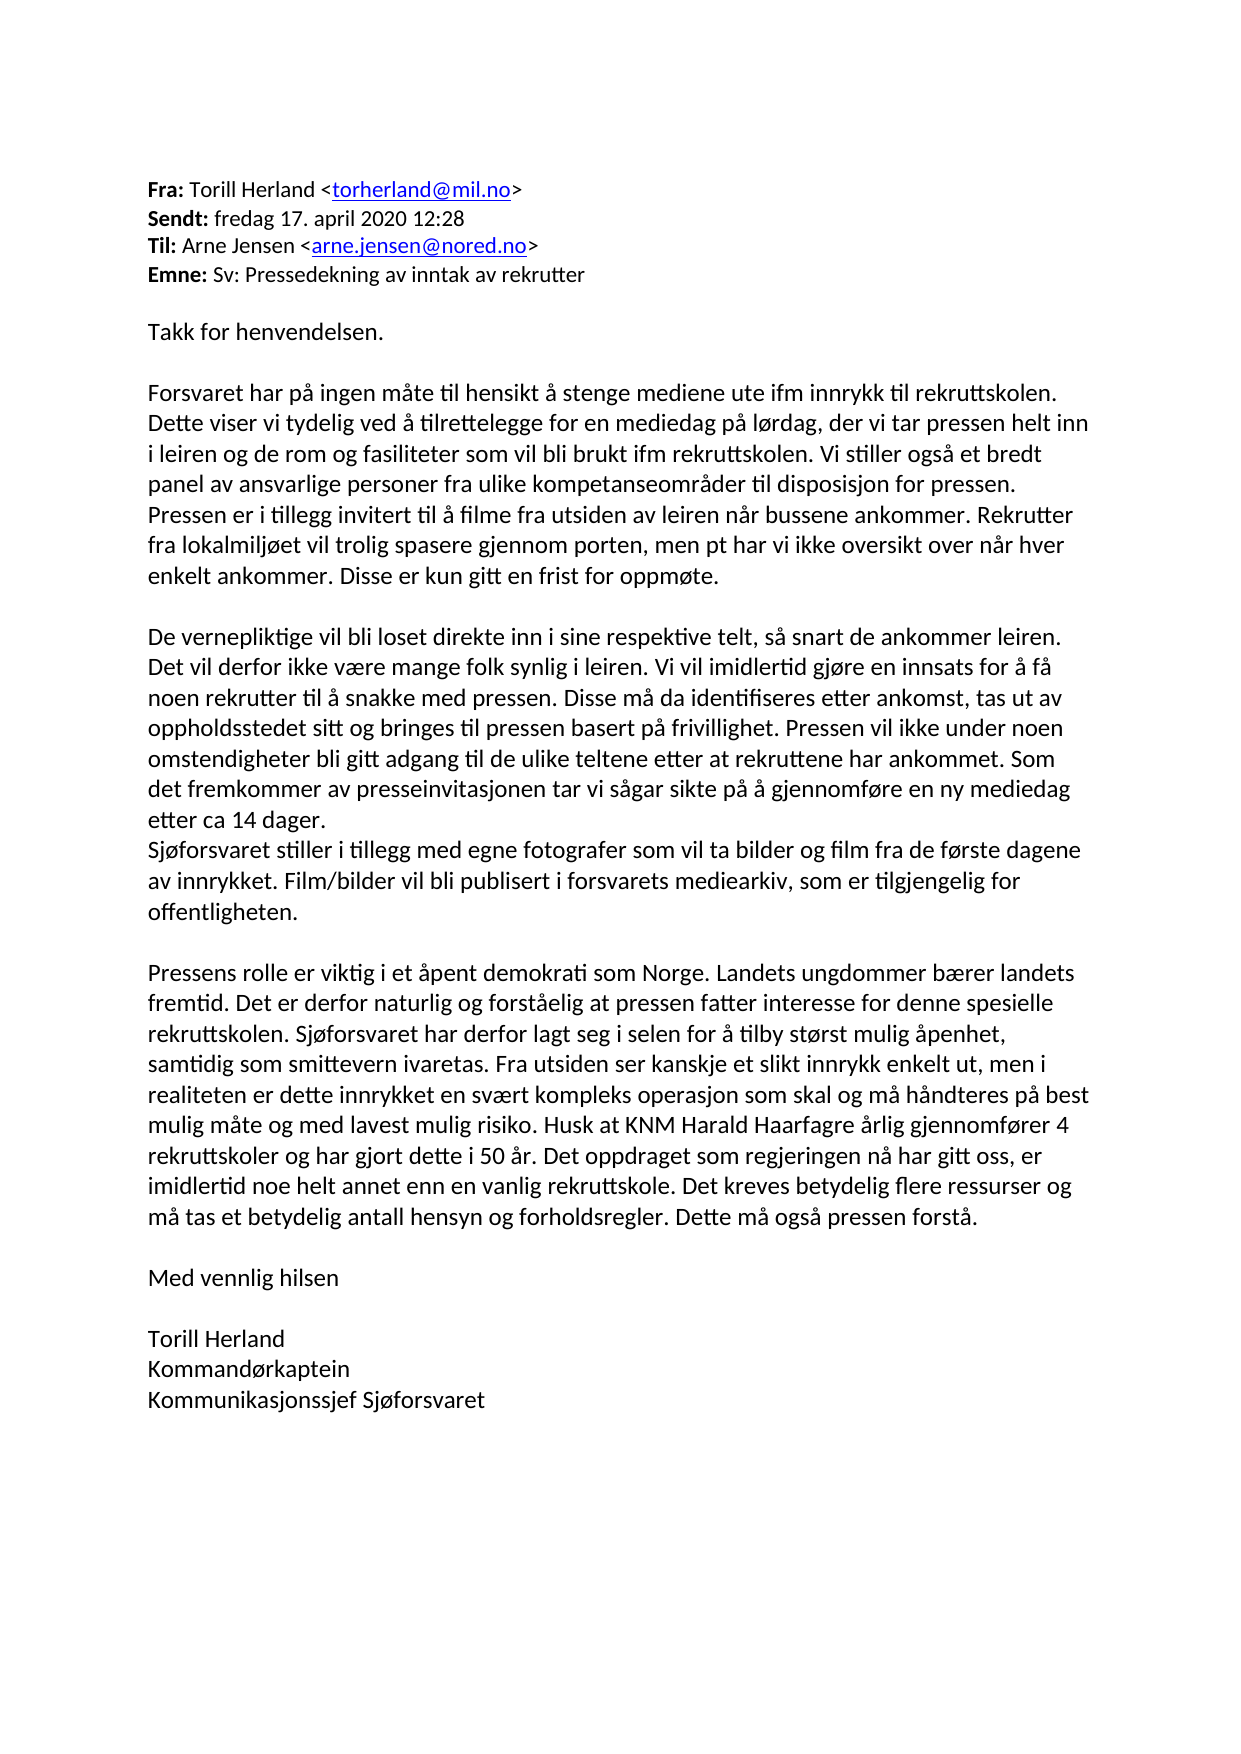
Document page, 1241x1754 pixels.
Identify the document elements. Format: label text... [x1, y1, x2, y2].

text Med vennlig hilsen [148, 1262, 1093, 1292]
text Kommunikasjonssjef Sjøforsvaret [148, 1384, 1093, 1414]
text Kommandørkaptein [148, 1353, 1093, 1384]
text Sjøforsvaret stiller i tillegg med egne fotografer som vil ta bilder og film fra de første dagene av innrykket. Film/bilder vil bli publisert i forsvarets mediearkiv, som er tilgjengelig for offentligheten. [148, 834, 1093, 926]
text De vernepliktige vil bli loset direkte inn i sine respektive telt, så snart de ankommer leiren. Det vil derfor ikke være mange folk synlig i leiren. Vi vil imidlertid gjøre en innsats for å få noen rekrutter til å snakke med pressen. Disse må da identifiseres etter ankomst, tas ut av oppholdsstedet sitt og bringes til pressen basert på frivillighet. Pressen vil ikke under noen omstendigheter bli gitt adgang til de ulike teltene etter at rekruttene har ankommet. Som det fremkommer av presseinvitasjonen tar vi sågar sikte på å gjennomføre en ny mediedag etter ca 14 dager. [148, 621, 1093, 834]
text Torill Herland [148, 1323, 1093, 1353]
text Takk for henvendelsen. [148, 316, 1093, 346]
text Forsvaret har på ingen måte til hensikt å stenge mediene ute ifm innrykk til rekruttskolen. Dette viser vi tydelig ved å tilrettelegge for en mediedag på lørdag, der vi tar pressen helt inn i leiren og de rom og fasiliteter som vil bli brukt ifm rekruttskolen. Vi stiller også et bredt panel av ansvarlige personer fra ulike kompetanseområder til disposisjon for pressen. Pressen er i tillegg invitert til å filme fra utsiden av leiren når bussene ankommer. Rekrutter fra lokalmiljøet vil trolig spasere gjennom porten, men pt har vi ikke oversikt over når hver enkelt ankommer. Disse er kun gitt en frist for oppmøte. [148, 377, 1093, 590]
text Pressens rolle er viktig i et åpent demokrati som Norge. Landets ungdommer bærer landets fremtid. Det er derfor naturlig og forståelig at pressen fatter interesse for denne spesielle rekruttskolen. Sjøforsvaret har derfor lagt seg i selen for å tilby størst mulig åpenhet, samtidig som smittevern ivaretas. Fra utsiden ser kanskje et slikt innrykk enkelt ut, men i realiteten er dette innrykket en svært kompleks operasjon som skal og må håndteres på best mulig måte og med lavest mulig risiko. Husk at KNM Harald Haarfagre årlig gjennomfører 4 rekruttskoler og har gjort dette i 50 år. Det oppdraget som regjeringen nå har gitt oss, er imidlertid noe helt annet enn en vanlig rekruttskole. Det kreves betydelig flere ressurser og må tas et betydelig antall hensyn og forholdsregler. Dette må også pressen forstå. [148, 957, 1093, 1231]
text Fra: Torill Herland <torherland@mil.no> Sendt: fredag 17. april 2020 12:28 Til: Arne Jensen <arne.jensen@nored.no> Emne: Sv: Pressedekning av inntak av rekrutter [148, 176, 1093, 288]
